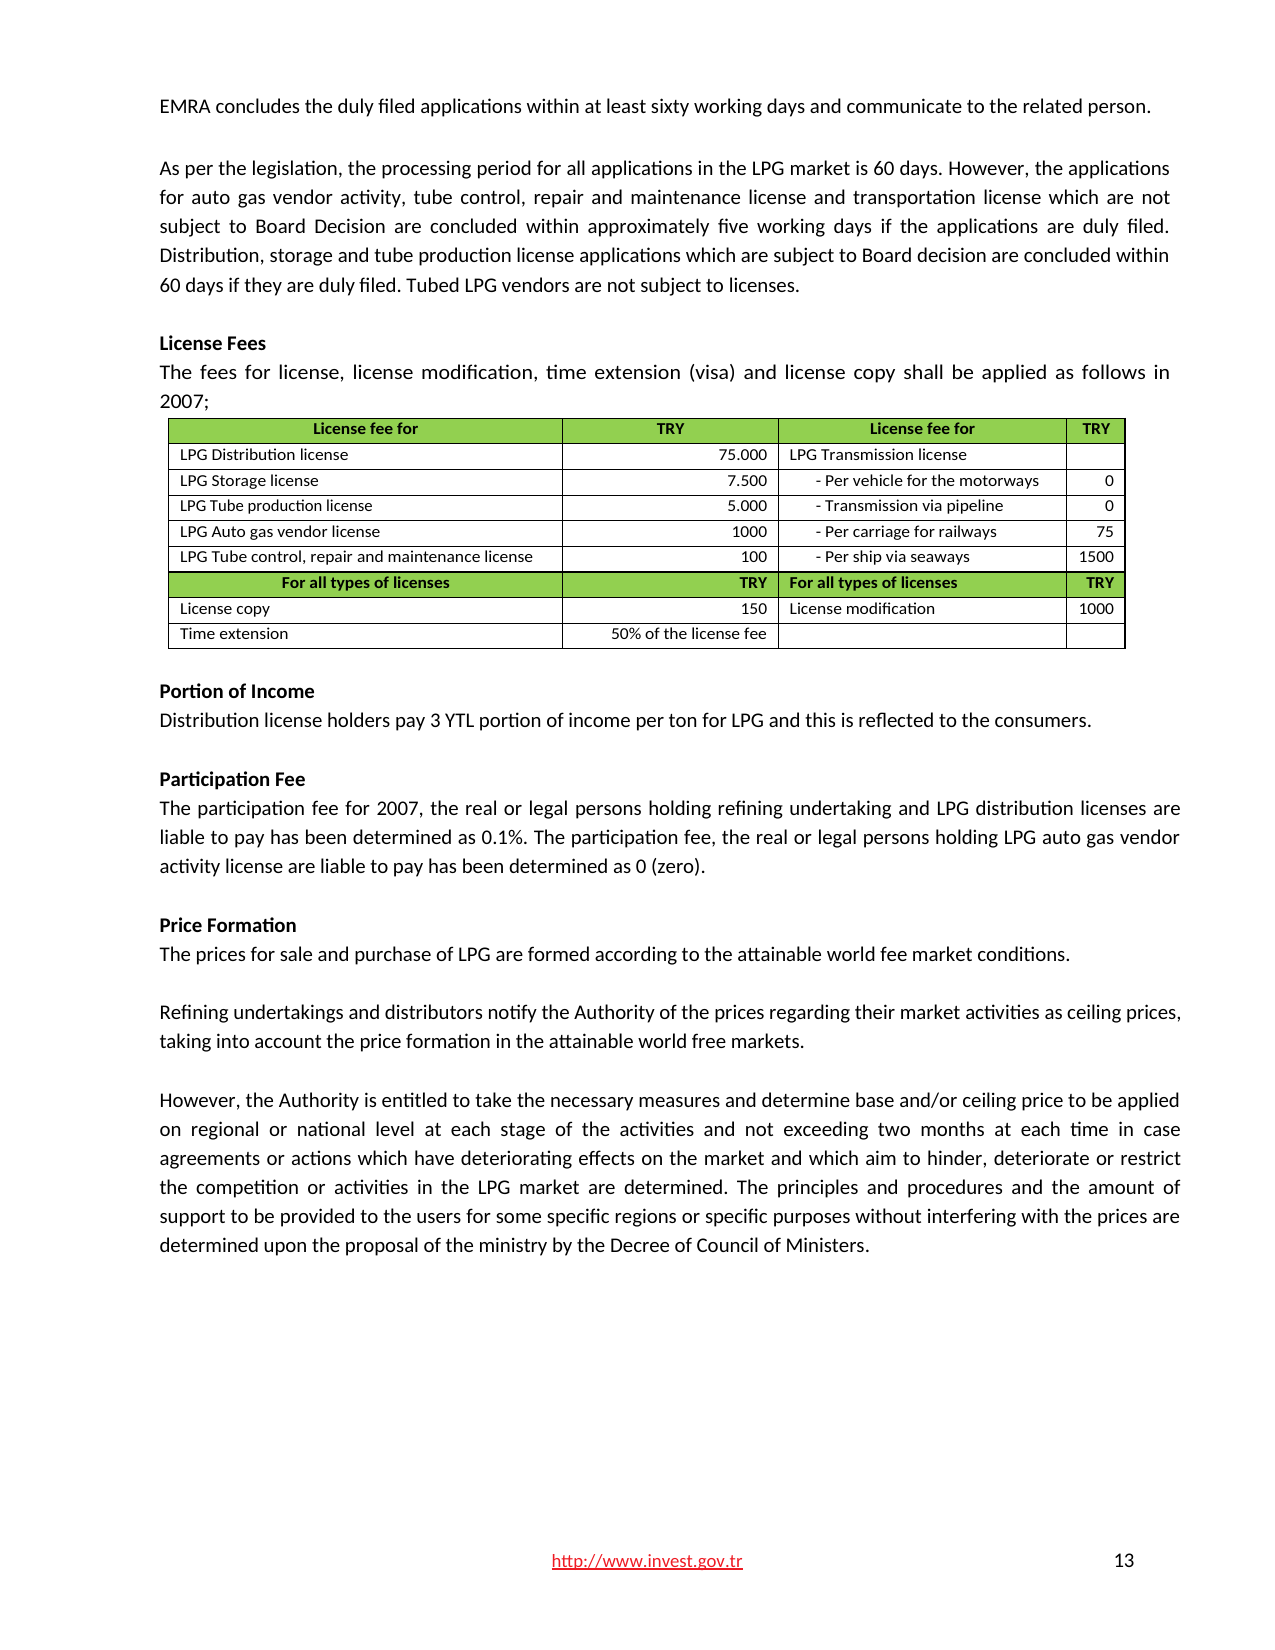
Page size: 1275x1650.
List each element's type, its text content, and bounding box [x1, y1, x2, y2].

table_cell 0 [1067, 496, 1124, 520]
table_cell 75.000 [563, 444, 778, 469]
table_cell [779, 624, 1066, 648]
table_header License fee for [779, 419, 1066, 443]
table_header TRY [563, 419, 778, 443]
text Portion of Income [159, 678, 1172, 704]
text Refining undertakings and distributors notify the Authority of the prices regarding their market activities as ceiling prices, taking into account the price formation in the attainable world free markets. [159, 999, 1183, 1054]
table_cell LPG Tube production license [169, 496, 562, 520]
table_cell LPG Auto gas vendor license [169, 521, 562, 546]
table_cell 0 [1067, 470, 1124, 494]
text EMRA concludes the duly filed applications within at least sixty working days and communicate to the related person. [159, 94, 1172, 119]
table_cell License modification [779, 598, 1066, 623]
table_cell - Per vehicle for the motorways [779, 470, 1066, 494]
table_cell 1000 [563, 521, 778, 546]
table_cell 5.000 [563, 496, 778, 520]
table_cell - Transmission via pipeline [779, 496, 1066, 520]
table_cell [1067, 444, 1124, 469]
table_cell For all types of licenses [169, 573, 562, 597]
table_cell 75 [1067, 521, 1124, 546]
text License Fees [159, 330, 1172, 356]
table_header License fee for [169, 419, 562, 443]
table_cell - Per carriage for railways [779, 521, 1066, 546]
table_cell 1000 [1067, 598, 1124, 623]
table_cell 1500 [1067, 547, 1124, 571]
text Price Formation [159, 912, 1172, 937]
text However, the Authority is entitled to take the necessary measures and determine base and/or ceiling price to be applied on regional or national level at each stage of the activities and not exceeding two months at each time in case agreements or actions which have deteriorating effects on the market and which aim to hinder, deteriorate or restrict the competition or activities in the LPG market are determined. The principles and procedures and the amount of support to be provided to the users for some specific regions or specific purposes without interfering with the prices are determined upon the proposal of the ministry by the Decree of Council of Ministers. [159, 1087, 1183, 1258]
text The participation fee for 2007, the real or legal persons holding refining undertaking and LPG distribution licenses are liable to pay has been determined as 0.1%. The participation fee, the real or legal persons holding LPG auto gas vendor activity license are liable to pay has been determined as 0 (zero). [159, 795, 1183, 879]
text The fees for license, license modification, time extension (visa) and license copy shall be applied as follows in 2007; [159, 359, 1172, 414]
table_cell LPG Tube control, repair and maintenance license [169, 547, 562, 571]
table_cell License copy [169, 598, 562, 623]
table_cell - Per ship via seaways [779, 547, 1066, 571]
table_cell LPG Transmission license [779, 444, 1066, 469]
table_cell LPG Distribution license [169, 444, 562, 469]
table_cell TRY [563, 573, 778, 597]
text The prices for sale and purchase of LPG are formed according to the attainable world fee market conditions. [159, 941, 1183, 966]
text Participation Fee [159, 766, 1172, 791]
text Distribution license holders pay 3 YTL portion of income per ton for LPG and this is reflected to the consumers. [159, 708, 1172, 733]
table_cell TRY [1067, 573, 1124, 597]
table_cell Time extension [169, 624, 562, 648]
table_header TRY [1067, 419, 1124, 443]
table_cell LPG Storage license [169, 470, 562, 494]
table_cell 7.500 [563, 470, 778, 494]
text As per the legislation, the processing period for all applications in the LPG market is 60 days. However, the applications for auto gas vendor activity, tube control, repair and maintenance license and transportation license which are not subject to Board Decision are concluded within approximately five working days if the applications are duly filed. Distribution, storage and tube production license applications which are subject to Board decision are concluded within 60 days if they are duly filed. Tubed LPG vendors are not subject to licenses. [159, 155, 1172, 297]
table_cell [1067, 624, 1124, 648]
table_cell 50% of the license fee [563, 624, 778, 648]
table_cell 100 [563, 547, 778, 571]
table_cell 150 [563, 598, 778, 623]
table_cell For all types of licenses [779, 573, 1066, 597]
